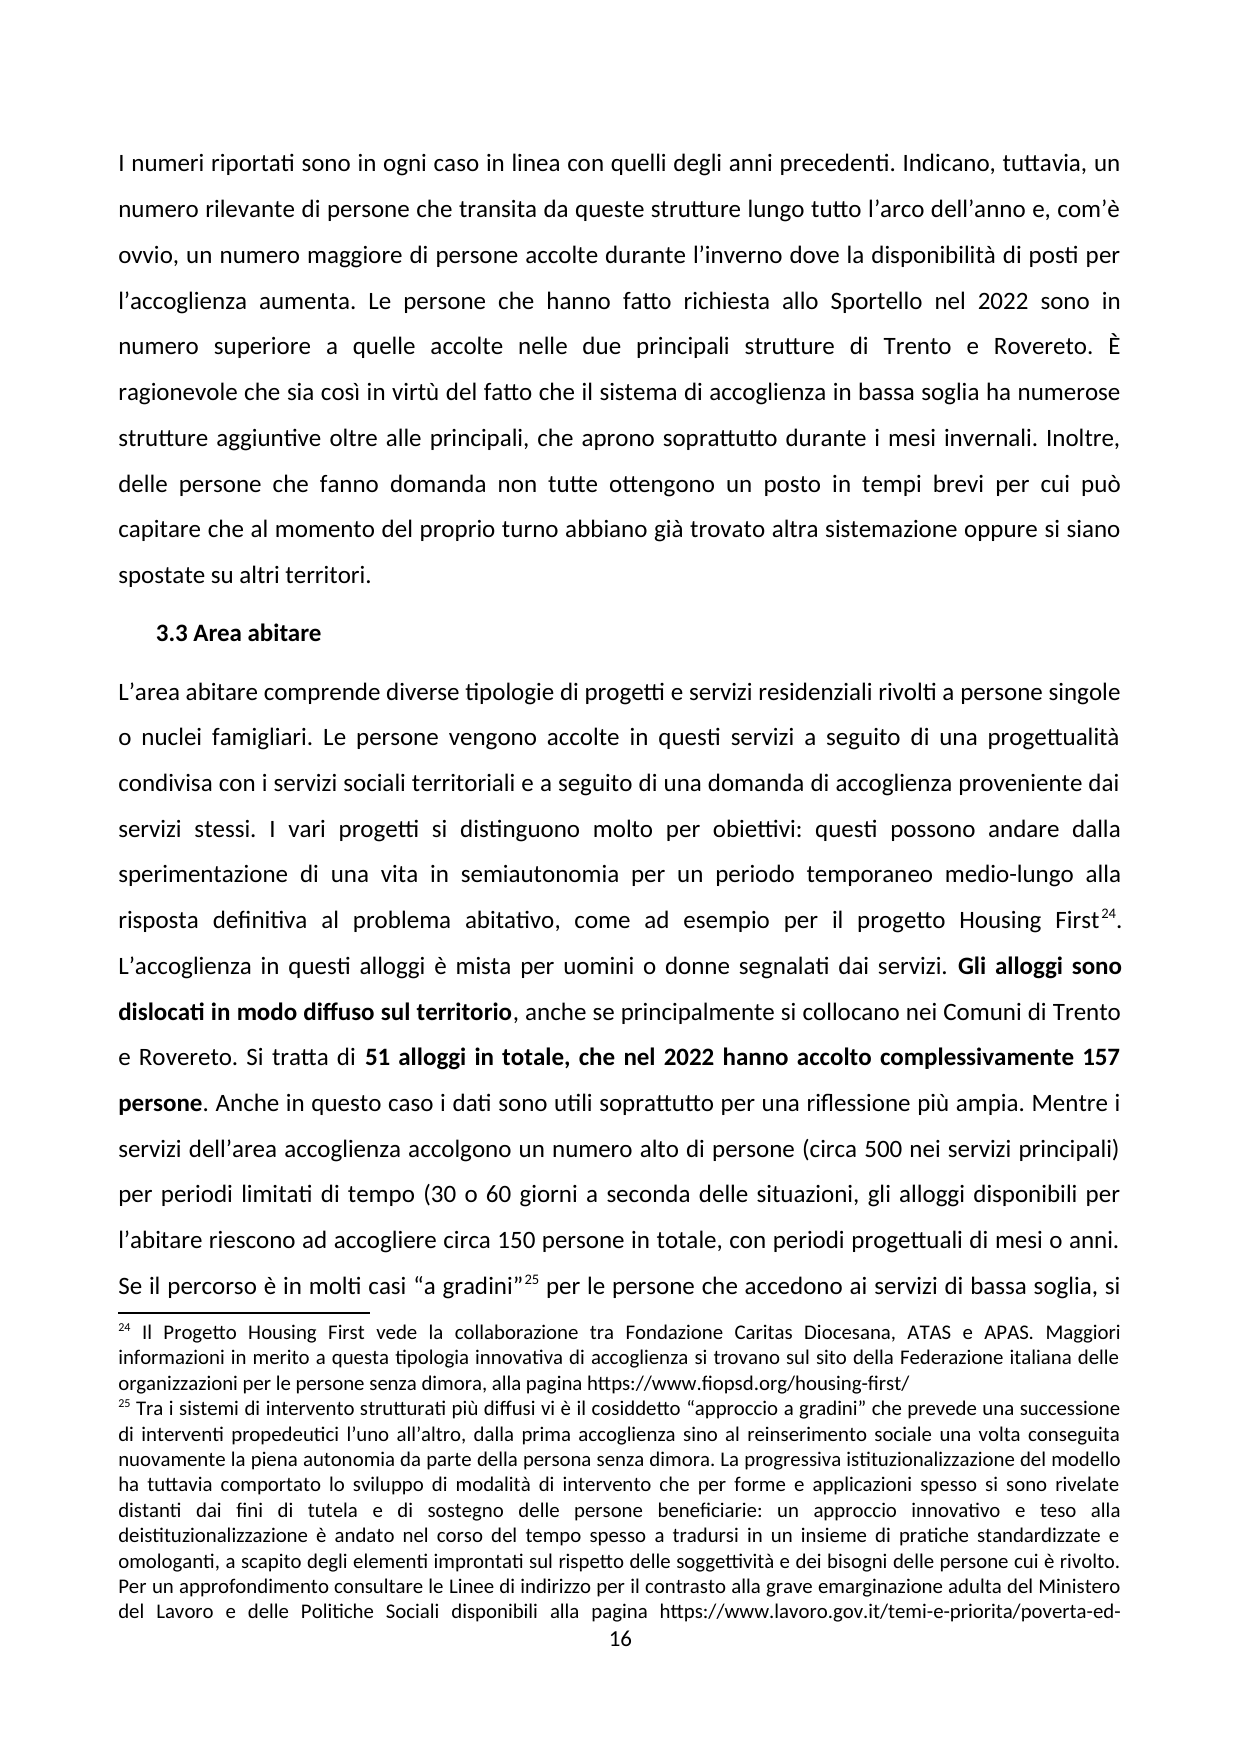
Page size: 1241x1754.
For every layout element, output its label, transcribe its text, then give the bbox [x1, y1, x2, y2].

text I numeri riportati sono in ogni caso in linea con quelli degli anni precedenti. Indicano, tuttavia, un numero rilevante di persone che transita da queste strutture lungo tutto l’arco dell’anno e, com’è ovvio, un numero maggiore di persone accolte durante l’inverno dove la disponibilità di posti per l’accoglienza aumenta. Le persone che hanno fatto richiesta allo Sportello nel 2022 sono in numero superiore a quelle accolte nelle due principali strutture di Trento e Rovereto. È ragionevole che sia così in virtù del fatto che il sistema di accoglienza in bassa soglia ha numerose strutture aggiuntive oltre alle principali, che aprono soprattutto durante i mesi invernali. Inoltre, delle persone che fanno domanda non tutte ottengono un posto in tempi brevi per cui può capitare che al momento del proprio turno abbiano già trovato altra sistemazione oppure si siano spostate su altri territori. [118, 148, 1122, 590]
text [118, 676, 1122, 1301]
list Area abitare [156, 617, 1122, 648]
